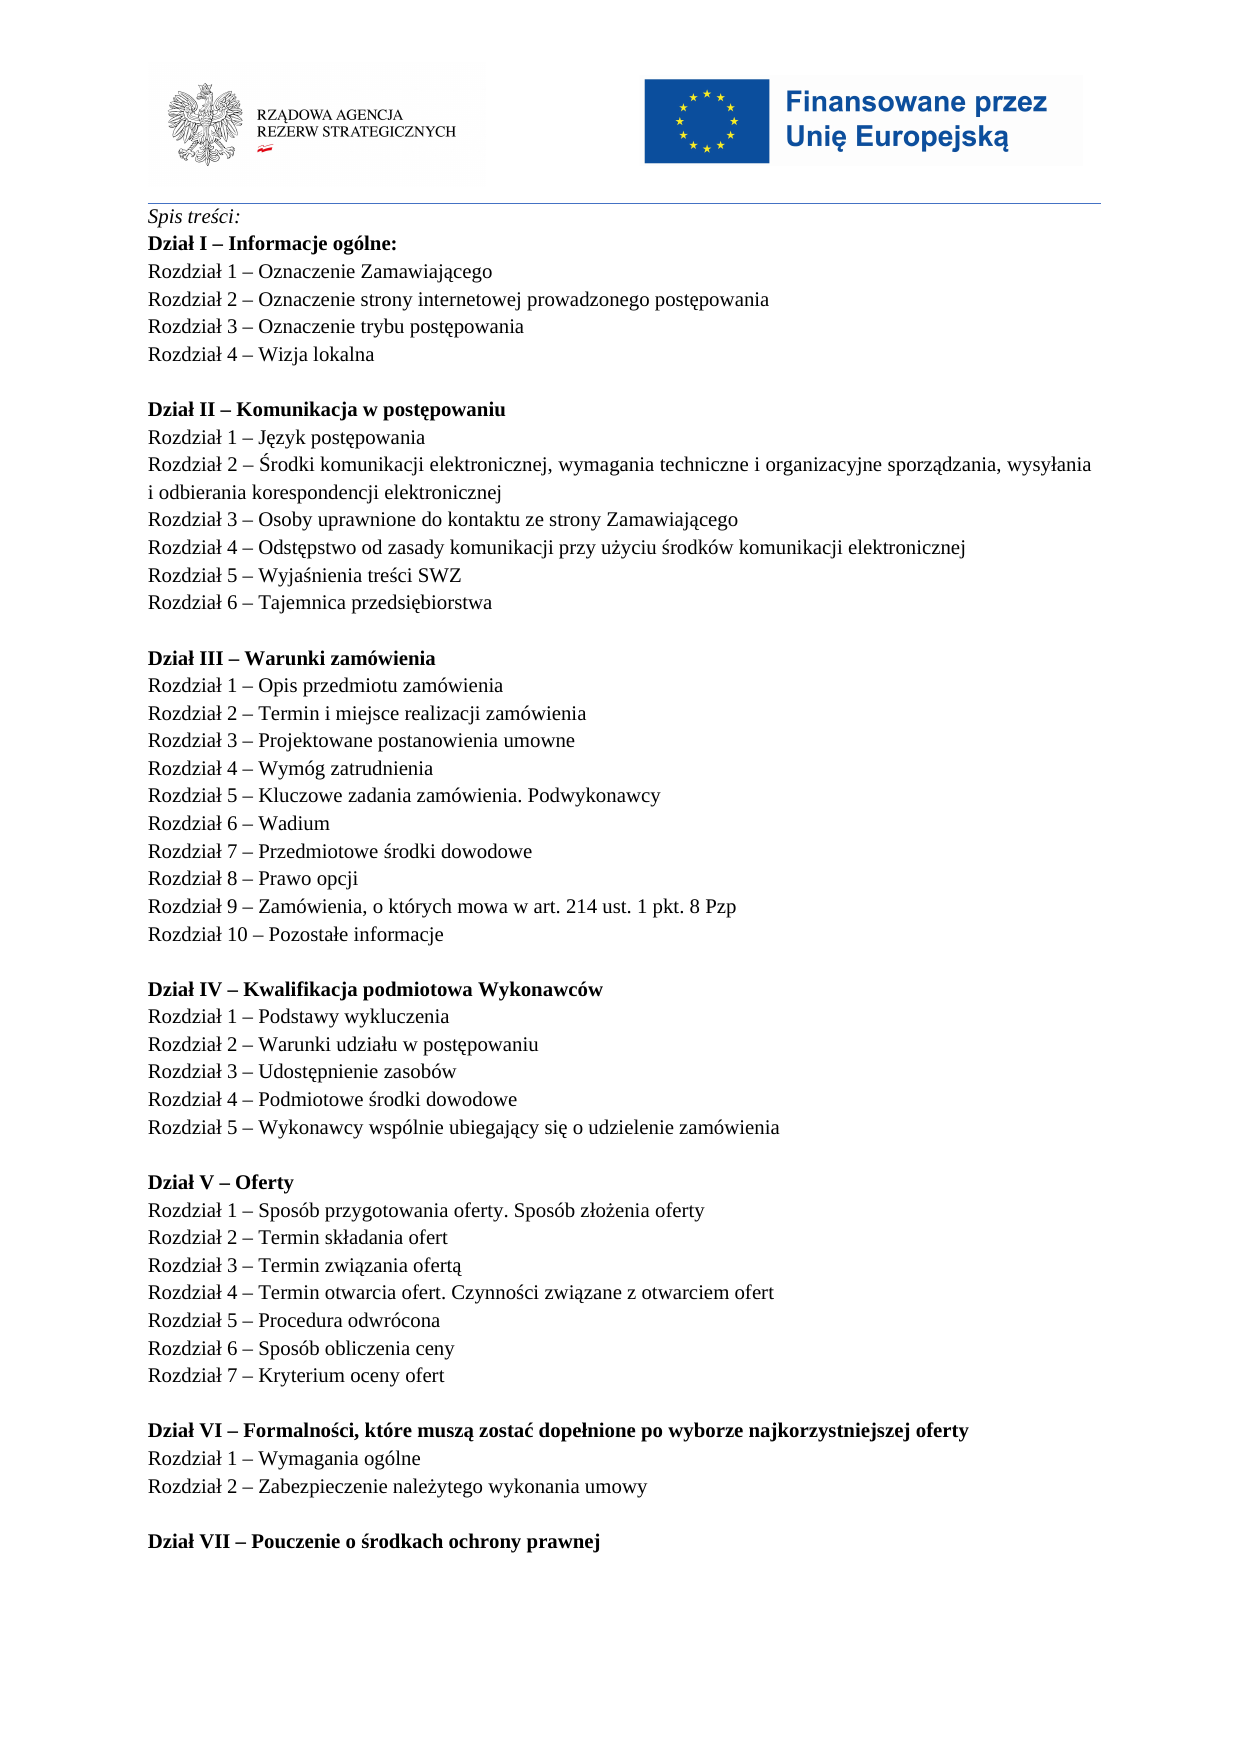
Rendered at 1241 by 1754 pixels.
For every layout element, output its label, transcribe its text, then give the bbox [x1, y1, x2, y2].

text Rozdział 4 – Wymóg zatrudnienia [148, 756, 1093, 780]
text Rozdział 4 – Odstępstwo od zasady komunikacji przy użyciu środków komunikacji elektronicznej [148, 535, 1093, 559]
text Rozdział 4 – Podmiotowe środki dowodowe [148, 1087, 1093, 1111]
text Rozdział 3 – Projektowane postanowienia umowne [148, 728, 1093, 752]
text Rozdział 5 – Wykonawcy wspólnie ubiegający się o udzielenie zamówienia [148, 1115, 1093, 1139]
text Rozdział 2 – Zabezpieczenie należytego wykonania umowy [148, 1473, 1093, 1498]
text Rozdział 5 – Procedura odwrócona [148, 1308, 1093, 1332]
text Rozdział 6 – Sposób obliczenia ceny [148, 1336, 1093, 1359]
text Rozdział 1 – Język postępowania [148, 424, 1093, 449]
text Rozdział 7 – Przedmiotowe środki dowodowe [148, 839, 1093, 863]
text Rozdział 1 – Oznaczenie Zamawiającego [148, 259, 1093, 283]
text Rozdział 8 – Prawo opcji [148, 866, 1093, 890]
text Dział III – Warunki zamówienia [148, 645, 1093, 669]
text Rozdział 2 – Środki komunikacji elektronicznej, wymagania techniczne i organizacyjne sporządzania, wysyłania i odbierania korespondencji elektronicznej [148, 452, 1093, 504]
text Rozdział 5 – Wyjaśnienia treści SWZ [148, 563, 1093, 587]
text Rozdział 4 – Termin otwarcia ofert. Czynności związane z otwarciem ofert [148, 1280, 1093, 1304]
text Spis treści: [148, 204, 1093, 228]
text Dział IV – Kwalifikacja podmiotowa Wykonawców [148, 977, 1093, 1001]
text Rozdział 1 – Opis przedmiotu zamówienia [148, 673, 1093, 697]
text Rozdział 3 – Oznaczenie trybu postępowania [148, 314, 1093, 338]
text Rozdział 2 – Warunki udziału w postępowaniu [148, 1032, 1093, 1056]
text Rozdział 3 – Termin związania ofertą [148, 1253, 1093, 1277]
text Dział II – Komunikacja w postępowaniu [148, 397, 1093, 421]
text Rozdział 4 – Wizja lokalna [148, 342, 1093, 366]
text Rozdział 1 – Wymagania ogólne [148, 1446, 1093, 1470]
text Dział I – Informacje ogólne: [148, 231, 1093, 255]
text Rozdział 5 – Kluczowe zadania zamówienia. Podwykonawcy [148, 783, 1093, 807]
text Rozdział 2 – Oznaczenie strony internetowej prowadzonego postępowania [148, 287, 1093, 311]
picture [639, 75, 1083, 166]
text Dział VII – Pouczenie o środkach ochrony prawnej [148, 1529, 1093, 1553]
text Dział VI – Formalności, które muszą zostać dopełnione po wyborze najkorzystniejszej oferty [148, 1418, 1093, 1442]
picture [147, 62, 487, 187]
text Rozdział 1 – Podstawy wykluczenia [148, 1004, 1093, 1028]
text Rozdział 6 – Wadium [148, 811, 1093, 835]
text Rozdział 2 – Termin składania ofert [148, 1225, 1093, 1249]
text Rozdział 9 – Zamówienia, o których mowa w art. 214 ust. 1 pkt. 8 Pzp [148, 894, 1093, 918]
text Rozdział 7 – Kryterium oceny ofert [148, 1363, 1093, 1387]
text Rozdział 10 – Pozostałe informacje [148, 921, 1093, 946]
text Rozdział 1 – Sposób przygotowania oferty. Sposób złożenia oferty [148, 1197, 1093, 1222]
text Rozdział 3 – Osoby uprawnione do kontaktu ze strony Zamawiającego [148, 507, 1093, 531]
text Rozdział 2 – Termin i miejsce realizacji zamówienia [148, 701, 1093, 725]
text Dział V – Oferty [148, 1170, 1093, 1194]
text Rozdział 3 – Udostępnienie zasobów [148, 1059, 1093, 1083]
text Rozdział 6 – Tajemnica przedsiębiorstwa [148, 590, 1093, 614]
